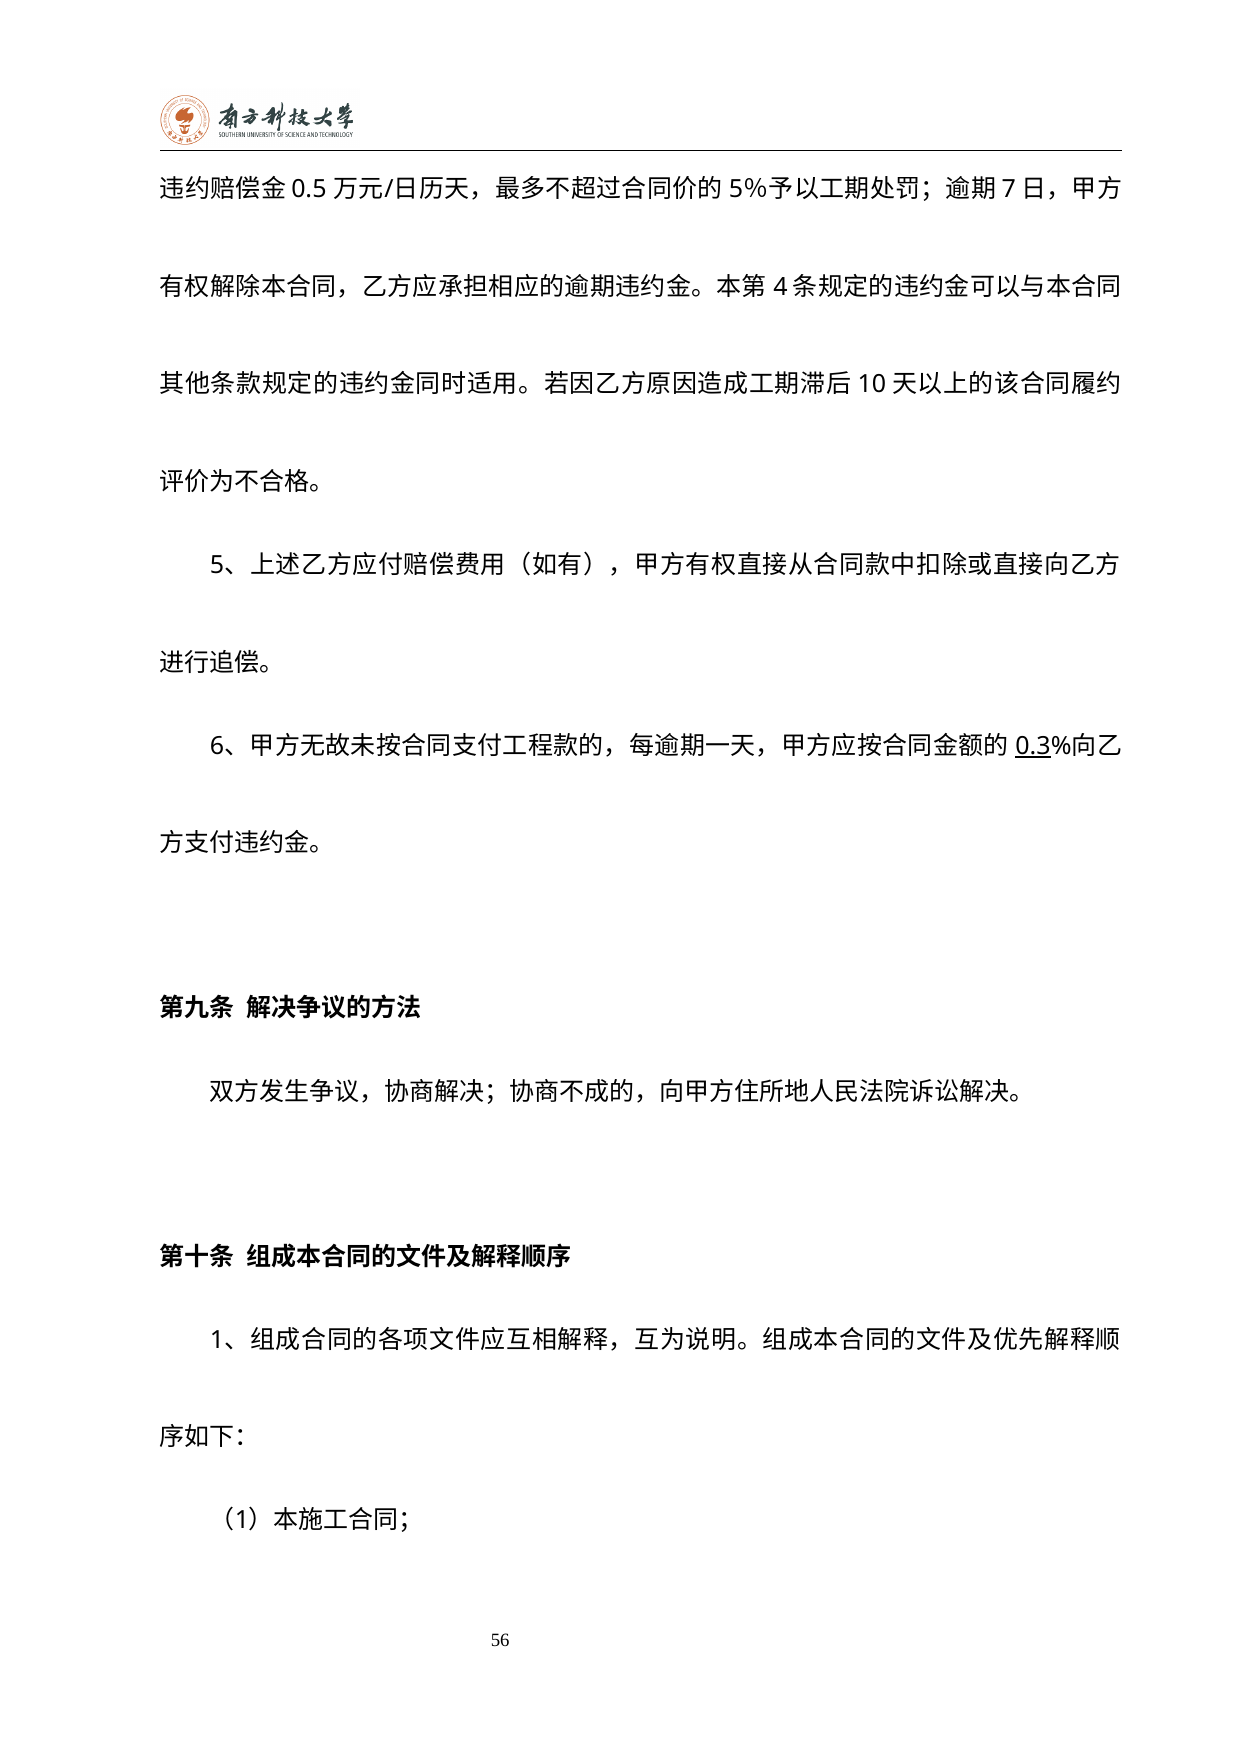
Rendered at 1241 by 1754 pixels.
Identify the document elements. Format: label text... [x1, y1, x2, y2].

picture [159, 88, 361, 148]
text 5、上述乙方应付赔偿费用（如有），甲方有权直接从合同款中扣除或直接向乙方进行追偿。 [159, 530, 1122, 693]
text 1、组成合同的各项文件应互相解释，互为说明。组成本合同的文件及优先解释顺序如下： [159, 1305, 1122, 1467]
text 6、甲方无故未按合同支付工程款的，每逾期一天，甲方应按合同金额的0.3%向乙方支付违约金。 [159, 711, 1122, 873]
text 第九条 解决争议的方法 [159, 973, 1122, 1038]
text 双方发生争议，协商解决；协商不成的，向甲方住所地人民法院诉讼解决。 [159, 1057, 1122, 1122]
text 第十条 组成本合同的文件及解释顺序 [159, 1222, 1122, 1287]
text （1）本施工合同； [159, 1485, 1122, 1550]
